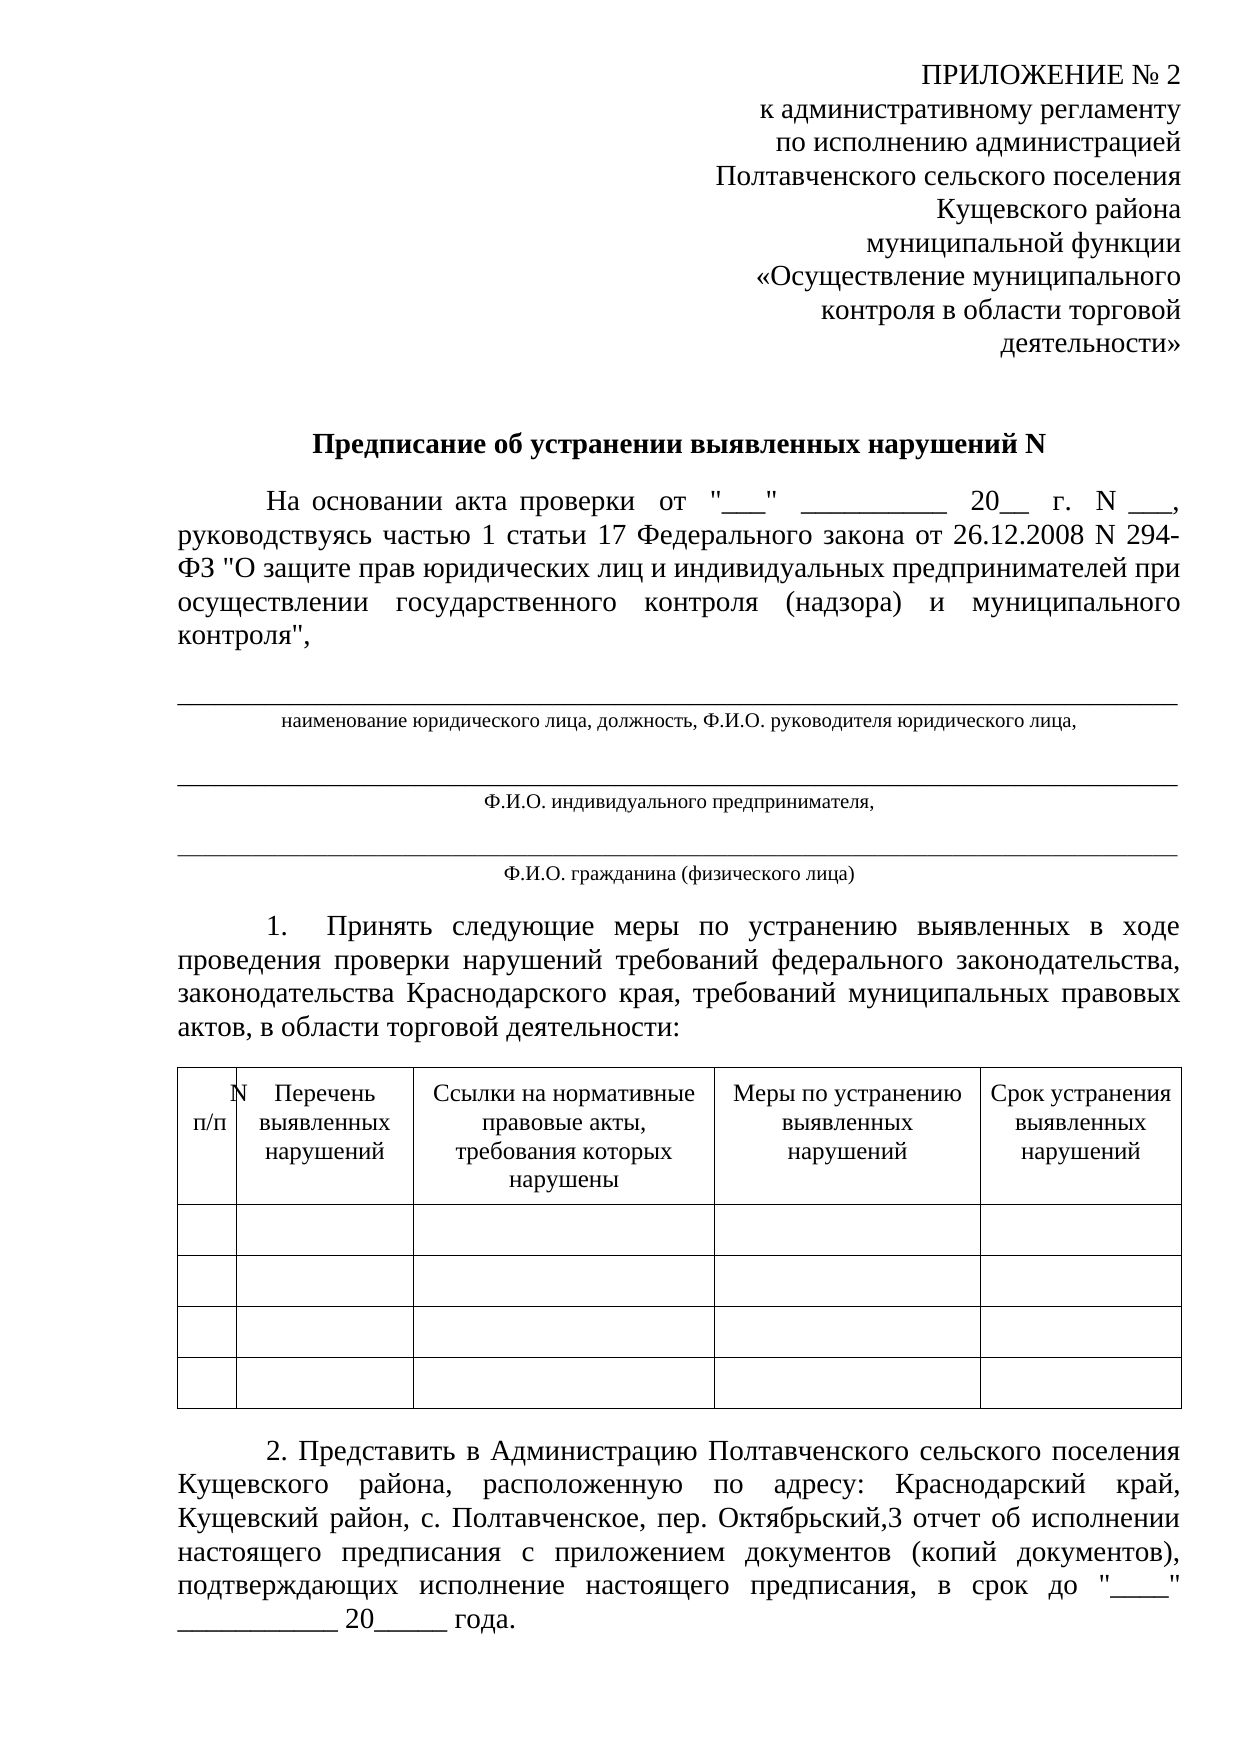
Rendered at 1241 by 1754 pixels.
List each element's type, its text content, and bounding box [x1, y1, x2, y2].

table_cell [178, 1205, 236, 1255]
text к административному регламенту [709, 91, 1181, 124]
text 2. Представить в Администрацию Полтавченского сельского поселения Кущевского района, расположенную по адресу: Краснодарский край, Кущевский район, с. Полтавченское, пер. Октябрьский,3 отчет об исполнении настоящего предписания с приложением документов (копий документов), подтверждающих исполнение настоящего предписания, в срок до "____" ___________ 20_____ года. [177, 1433, 1181, 1634]
table_cell [237, 1205, 413, 1255]
table_cell [237, 1358, 413, 1408]
text муниципальной функции [709, 225, 1181, 258]
text Ф.И.О. гражданина (физического лица) [177, 861, 1181, 885]
text ________________________________________________________________________________ [177, 651, 1181, 708]
table_cell [178, 1256, 236, 1306]
table_cell [237, 1307, 413, 1357]
table_header Перечень выявленных нарушений [237, 1068, 413, 1204]
table_cell [715, 1205, 980, 1255]
text ________________________________________________________________________________ [177, 761, 1181, 789]
text На основании акта проверки от "___" __________ 20__ г. N ___, руководствуясь частью 1 статьи 17 Федерального закона от 26.12.2008 N 294-ФЗ "О защите прав юридических лиц и индивидуальных предпринимателей при осуществлении государственного контроля (надзора) и муниципального контроля", [177, 483, 1181, 651]
table_cell [981, 1358, 1181, 1408]
table_cell [414, 1256, 714, 1306]
text 1. Принять следующие меры по устранению выявленных в ходе проведения проверки нарушений требований федерального законодательства, законодательства Краснодарского края, требований муниципальных правовых актов, в области торговой деятельности: [177, 908, 1181, 1043]
text Ф.И.О. индивидуального предпринимателя, [177, 789, 1181, 813]
table_cell [178, 1358, 236, 1408]
text Полтавченского сельского поселения Кущевского района [709, 158, 1181, 225]
table_cell [414, 1358, 714, 1408]
table_cell [237, 1256, 413, 1306]
table_cell [981, 1205, 1181, 1255]
table_header N п/п [178, 1068, 236, 1204]
text ПРИЛОЖЕНИЕ № 2 [709, 57, 1181, 91]
table_cell [981, 1307, 1181, 1357]
table_cell [414, 1307, 714, 1357]
table_cell [414, 1205, 714, 1255]
table_cell [715, 1358, 980, 1408]
text ________________________________________________________________________________ [177, 837, 1181, 861]
table_cell [981, 1256, 1181, 1306]
text Предписание об устранении выявленных нарушений N [177, 426, 1181, 460]
text по исполнению администрацией [709, 124, 1181, 158]
table_cell [715, 1256, 980, 1306]
table_cell [178, 1307, 236, 1357]
table_header Срок устранения выявленных нарушений [981, 1068, 1181, 1204]
text наименование юридического лица, должность, Ф.И.О. руководителя юридического лица, [177, 708, 1181, 732]
table_header Ссылки на нормативные правовые акты, требования которых нарушены [414, 1068, 714, 1204]
table_header Меры по устранению выявленных нарушений [715, 1068, 980, 1204]
table_cell [715, 1307, 980, 1357]
text «Осуществление муниципального контроля в области торговой деятельности» [709, 258, 1181, 359]
